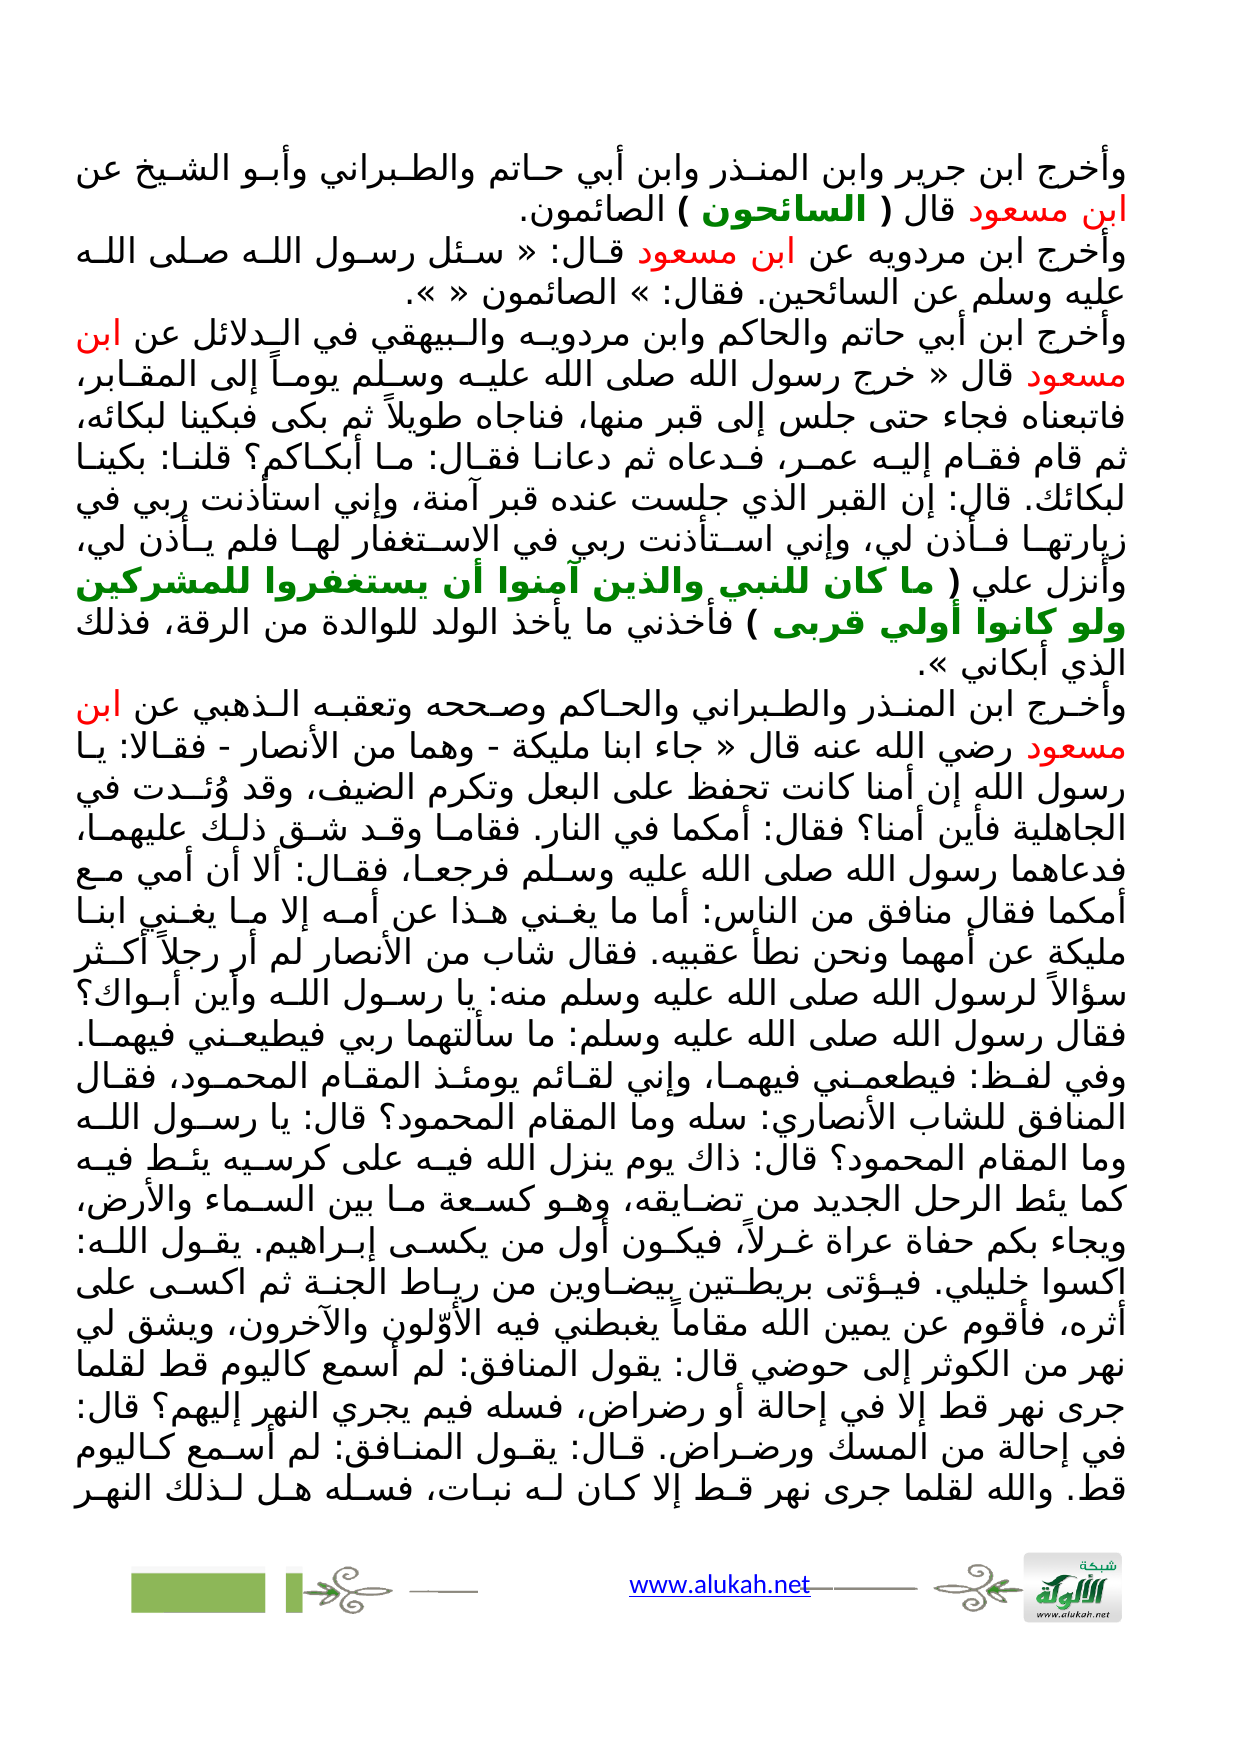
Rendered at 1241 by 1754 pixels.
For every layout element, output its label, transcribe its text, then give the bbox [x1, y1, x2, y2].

text وأخرج ابن جرير وابن المنذر وابن أبي حاتم والطبراني وأبو الشيخ عن ابن مسعود قال ﴿ السائحون ﴾ الصائمون. [75, 148, 1128, 230]
picture [790, 1549, 1130, 1624]
text وأخرج ابن مردويه عن ابن مسعود قال: « سئل رسول الله صلى الله عليه وسلم عن السائحين. فقال: » الصائمون « ». [75, 230, 1128, 313]
text وأخرج ابن أبي حاتم والحاكم وابن مردويه والبيهقي في الدلائل عن ابن مسعود قال « خرج رسول الله صلى الله عليه وسلم يوماً إلى المقابر، فاتبعناه فجاء حتى جلس إلى قبر منها، فناجاه طويلاً ثم بكى فبكينا لبكائه، ثم قام فقام إليه عمر، فدعاه ثم دعانا فقال: ما أبكاكم؟ قلنا: بكينا لبكائك. قال: إن القبر الذي جلست عنده قبر آمنة، وإني استأذنت ربي في زيارتها فأذن لي، وإني استأذنت ربي في الاستغفار لها فلم يأذن لي، وأنزل علي ﴿ ما كان للنبي والذين آمنوا أن يستغفروا للمشركين ولو كانوا أولي قربى ﴾ فأخذني ما يأخذ الولد للوالدة من الرقة، فذلك الذي أبكاني ». [75, 313, 1128, 684]
picture [131, 1552, 509, 1624]
